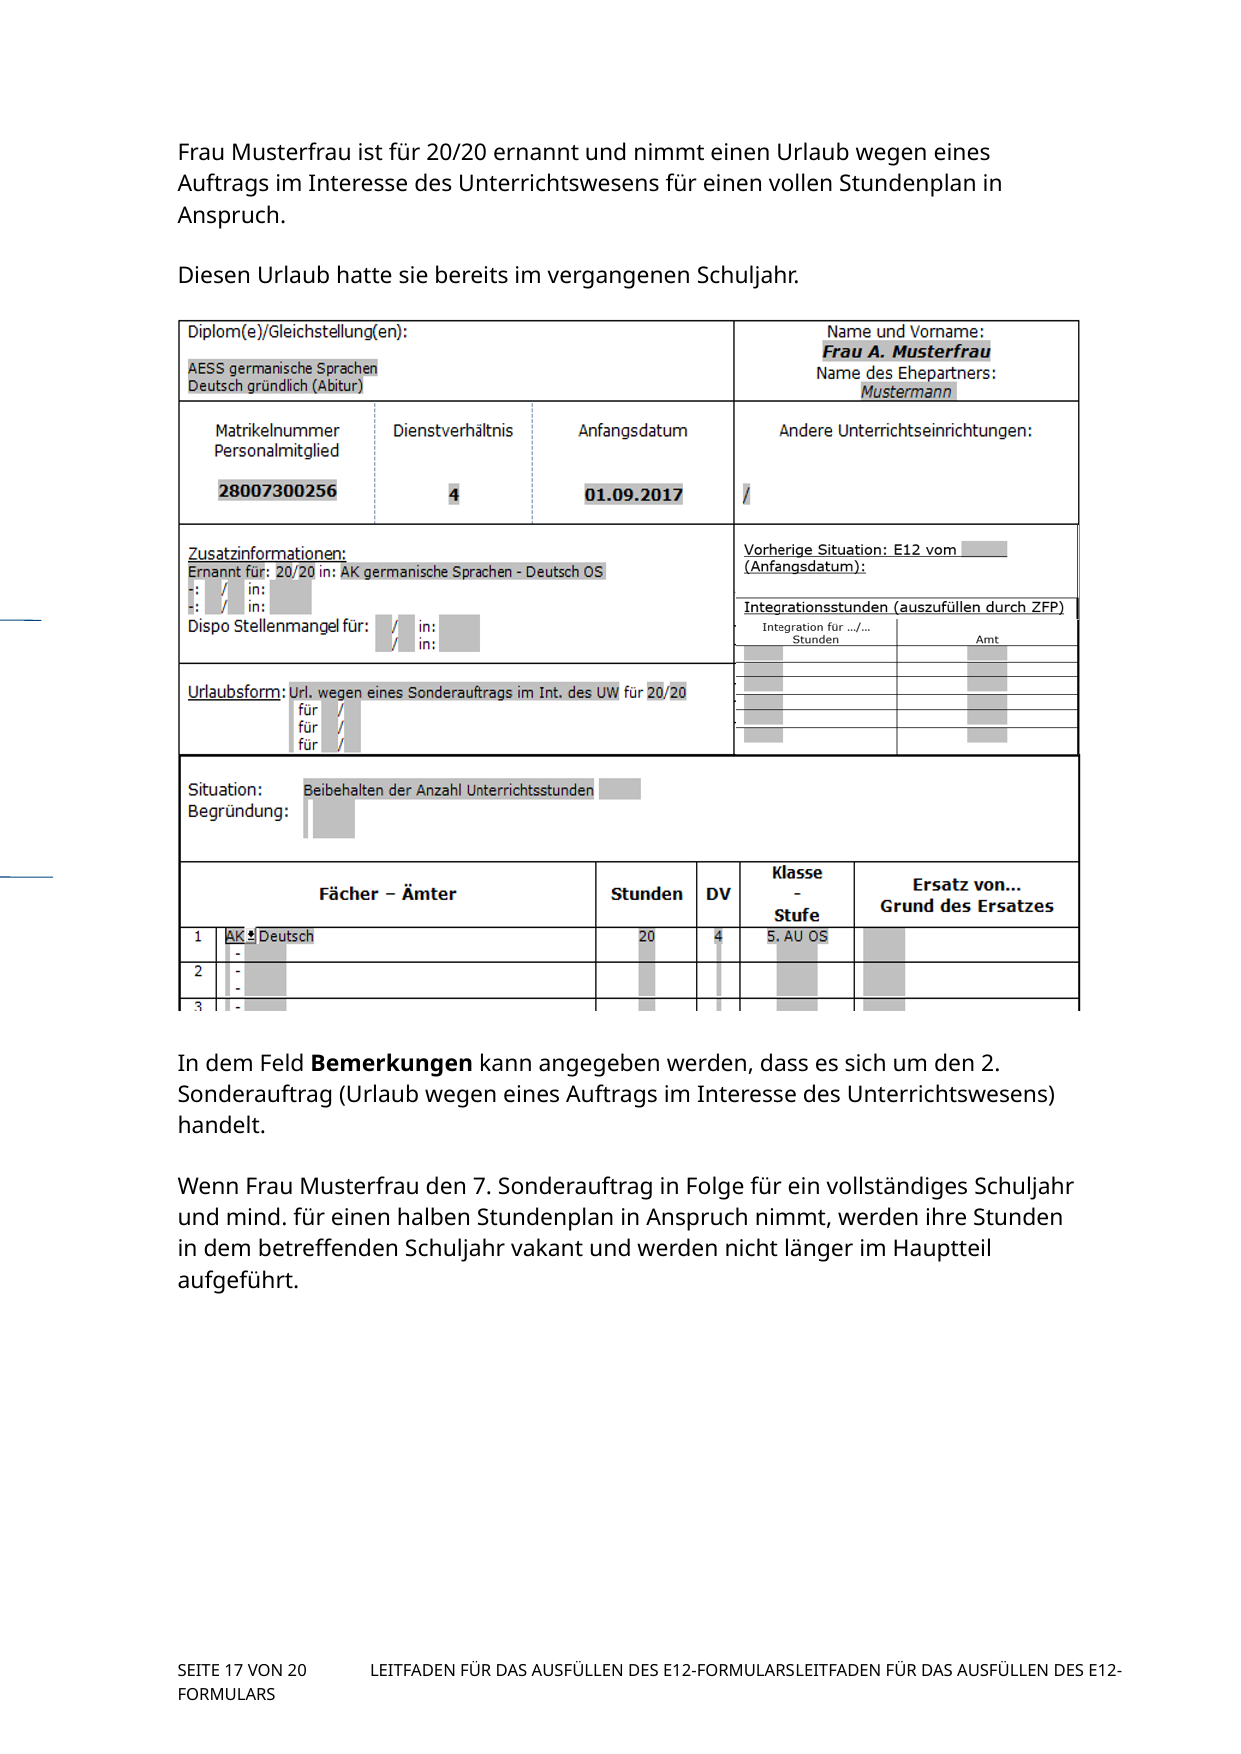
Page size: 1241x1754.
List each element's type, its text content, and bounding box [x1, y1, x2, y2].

text Frau Musterfrau ist für 20/20 ernannt und nimmt einen Urlaub wegen eines Auftrags im Interesse des Unterrichtswesens für einen vollen Stundenplan in Anspruch. [177, 136, 1081, 230]
text In dem Feld Bemerkungen kann angegeben werden, dass es sich um den 2. Sonderauftrag (Urlaub wegen eines Auftrags im Interesse des Unterrichtswesens) handelt. [177, 1047, 1081, 1141]
text Diesen Urlaub hatte sie bereits im vergangenen Schuljahr. [177, 259, 1081, 290]
text Wenn Frau Musterfrau den 7. Sonderauftrag in Folge für ein vollständiges Schuljahr und mind. für einen halben Stundenplan in Anspruch nimmt, werden ihre Stunden in dem betreffenden Schuljahr vakant und werden nicht länger im Hauptteil aufgeführt. [177, 1170, 1081, 1295]
picture [177, 319, 1081, 1018]
